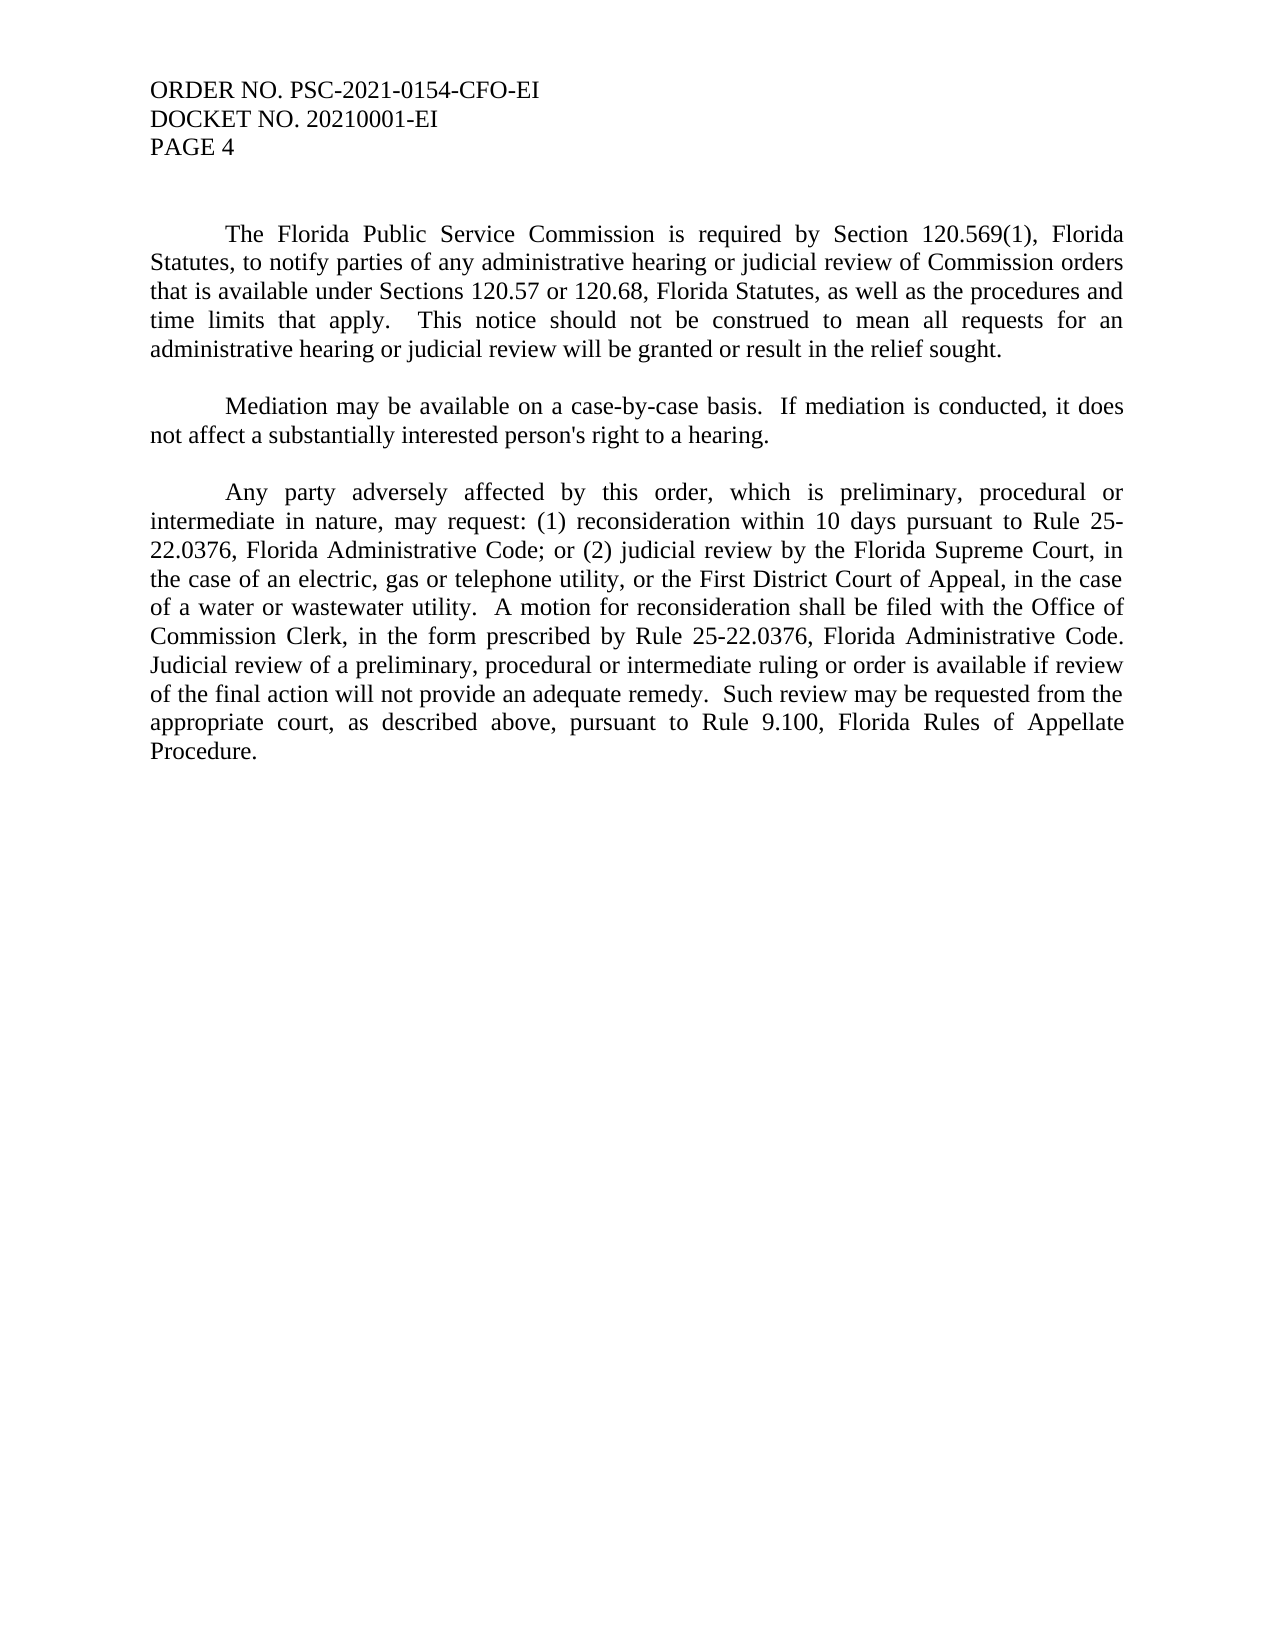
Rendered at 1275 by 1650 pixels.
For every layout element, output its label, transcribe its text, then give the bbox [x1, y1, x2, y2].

text Mediation may be available on a case-by-case basis. If mediation is conducted, it does not affect a substantially interested person's right to a hearing. [150, 391, 1125, 449]
text Any party adversely affected by this order, which is preliminary, procedural or intermediate in nature, may request: (1) reconsideration within 10 days pursuant to Rule 25-22.0376, Florida Administrative Code; or (2) judicial review by the Florida Supreme Court, in the case of an electric, gas or telephone utility, or the First District Court of Appeal, in the case of a water or wastewater utility. A motion for reconsideration shall be filed with the Office of Commission Clerk, in the form prescribed by Rule 25-22.0376, Florida Administrative Code. Judicial review of a preliminary, procedural or intermediate ruling or order is available if review of the final action will not provide an adequate remedy. Such review may be requested from the appropriate court, as described above, pursuant to Rule 9.100, Florida Rules of Appellate Procedure. [150, 477, 1125, 765]
text The Florida Public Service Commission is required by Section 120.569(1), Florida Statutes, to notify parties of any administrative hearing or judicial review of Commission orders that is available under Sections 120.57 or 120.68, Florida Statutes, as well as the procedures and time limits that apply. This notice should not be construed to mean all requests for an administrative hearing or judicial review will be granted or result in the relief sought. [150, 219, 1125, 362]
